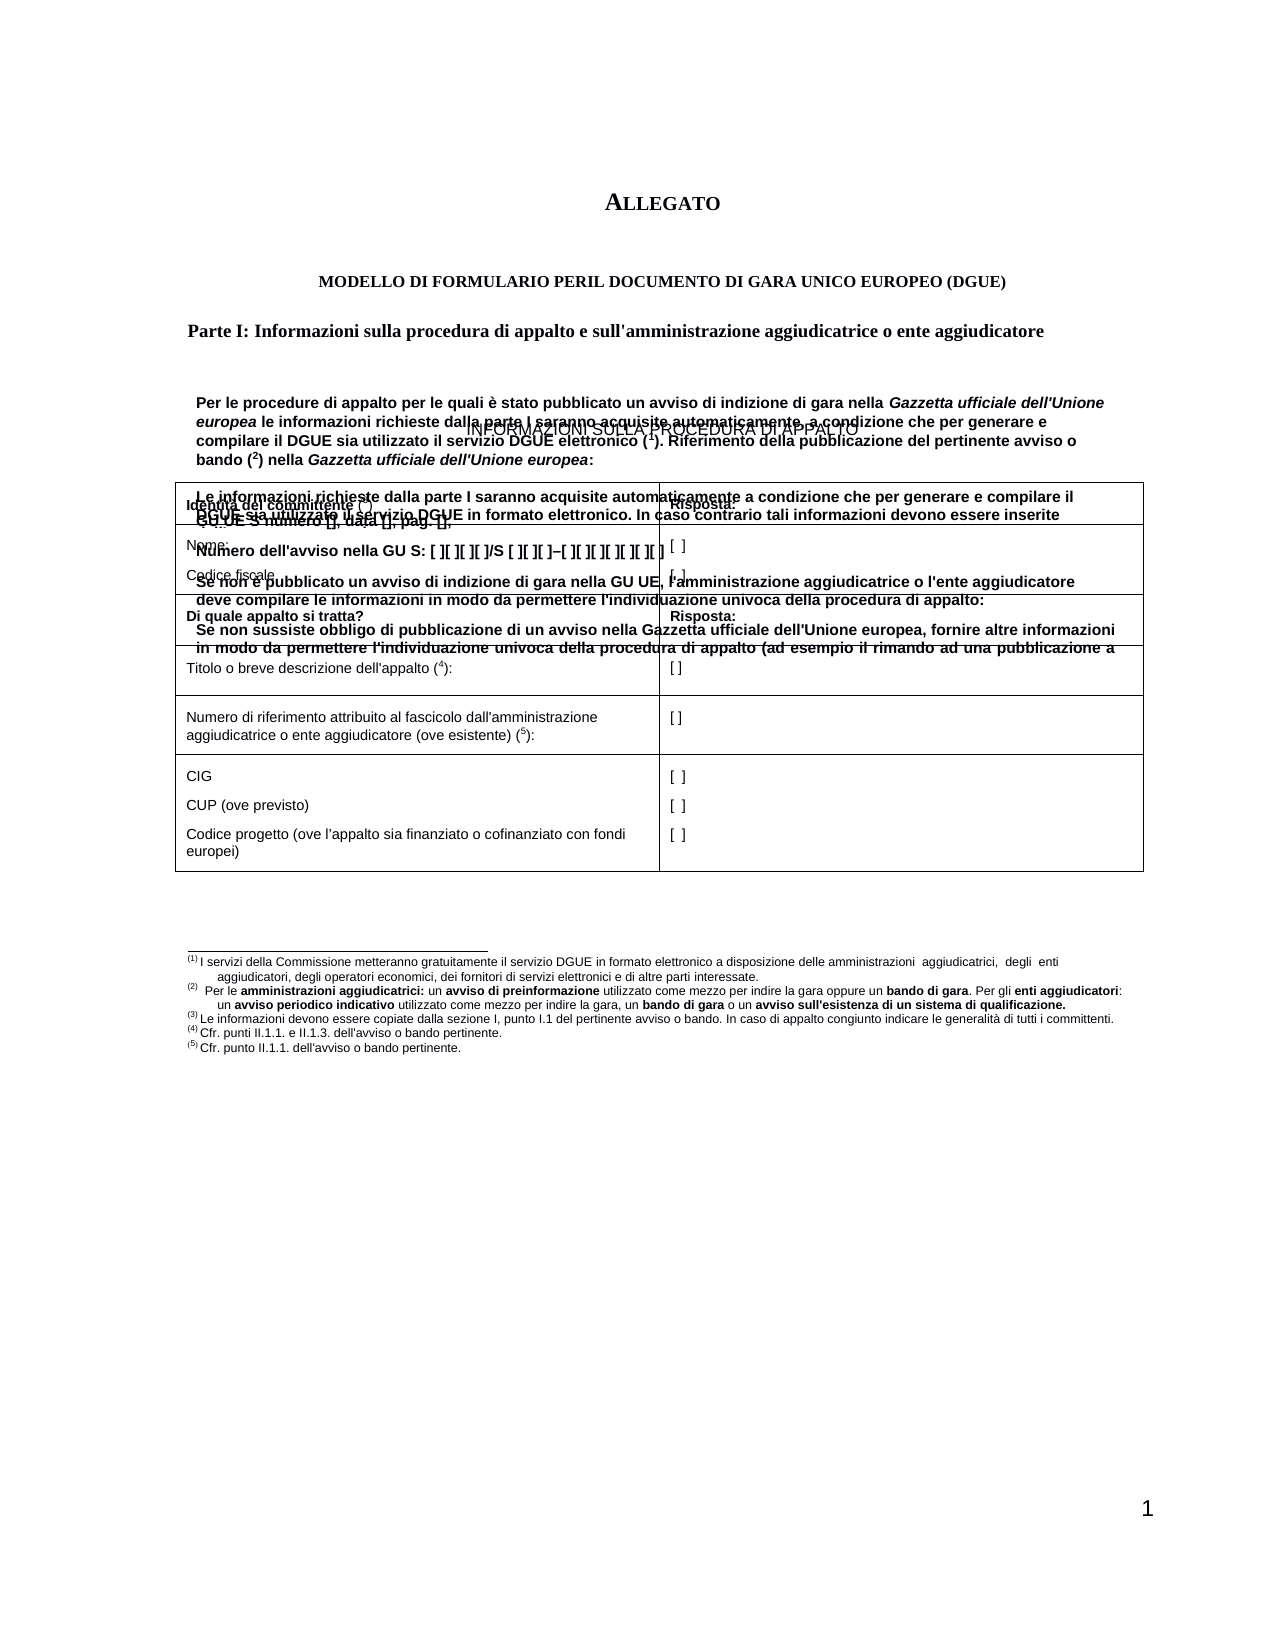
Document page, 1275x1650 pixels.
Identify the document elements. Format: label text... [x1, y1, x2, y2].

table_cell Di quale appalto si tratta? [176, 595, 659, 645]
text (4) Cfr. punti II.1.1. e II.1.3. dell'avviso o bando pertinente. [187, 1026, 1221, 1040]
table_cell [ ] [660, 696, 1143, 754]
table_header Risposta: [660, 483, 1143, 523]
subtitle INFORMAZIONI SULLA PROCEDURA DI APPALTO [209, 420, 1116, 439]
subtitle ALLEGATO [209, 187, 1116, 216]
subtitle Parte I: Informazioni sulla procedura di appalto e sull'amministrazione aggiudicatrice o ente aggiudicatore [187, 320, 1221, 341]
table_cell Nome: Codice fiscale [176, 525, 659, 594]
table_cell Titolo o breve descrizione dell'appalto (4): [176, 646, 659, 695]
text MODELLO DI FORMULARIO PERIL DOCUMENTO DI GARA UNICO EUROPEO (DGUE) [209, 272, 1115, 291]
text (3) Le informazioni devono essere copiate dalla sezione I, punto I.1 del pertinente avviso o bando. In caso di appalto congiunto indicare le generalità di tutti i committenti. [187, 1012, 1221, 1026]
table_cell [ ] [ ] [ ] [660, 755, 1143, 871]
text (2) Per le amministrazioni aggiudicatrici: un avviso di preinformazione utilizzato come mezzo per indire la gara oppure un bando di gara. Per gli enti aggiudicatori: un avviso periodico indicativo utilizzato come mezzo per indire la gara, un bando di gara o un avviso sull'esistenza di un sistema di qualificazione. [187, 984, 1128, 1012]
table_cell Numero di riferimento attribuito al fascicolo dall'amministrazione aggiudicatrice o ente aggiudicatore (ove esistente) (5): [176, 696, 659, 754]
table_cell [ ] [660, 646, 1143, 695]
table_cell CIG CUP (ove previsto) Codice progetto (ove l’appalto sia finanziato o cofinanziato con fondi europei) [176, 755, 659, 871]
text (1) I servizi della Commissione metteranno gratuitamente il servizio DGUE in formato elettronico a disposizione delle amministrazioni aggiudicatrici, degli enti aggiudicatori, degli operatori economici, dei fornitori di servizi elettronici e di altre parti interessate. [187, 953, 1128, 984]
table_cell [ ] [ ] [660, 525, 1143, 594]
table_cell Risposta: [660, 595, 1143, 645]
table_header Identità del committente (3) [176, 483, 659, 523]
text (5) Cfr. punto II.1.1. dell'avviso o bando pertinente. [187, 1040, 1221, 1055]
